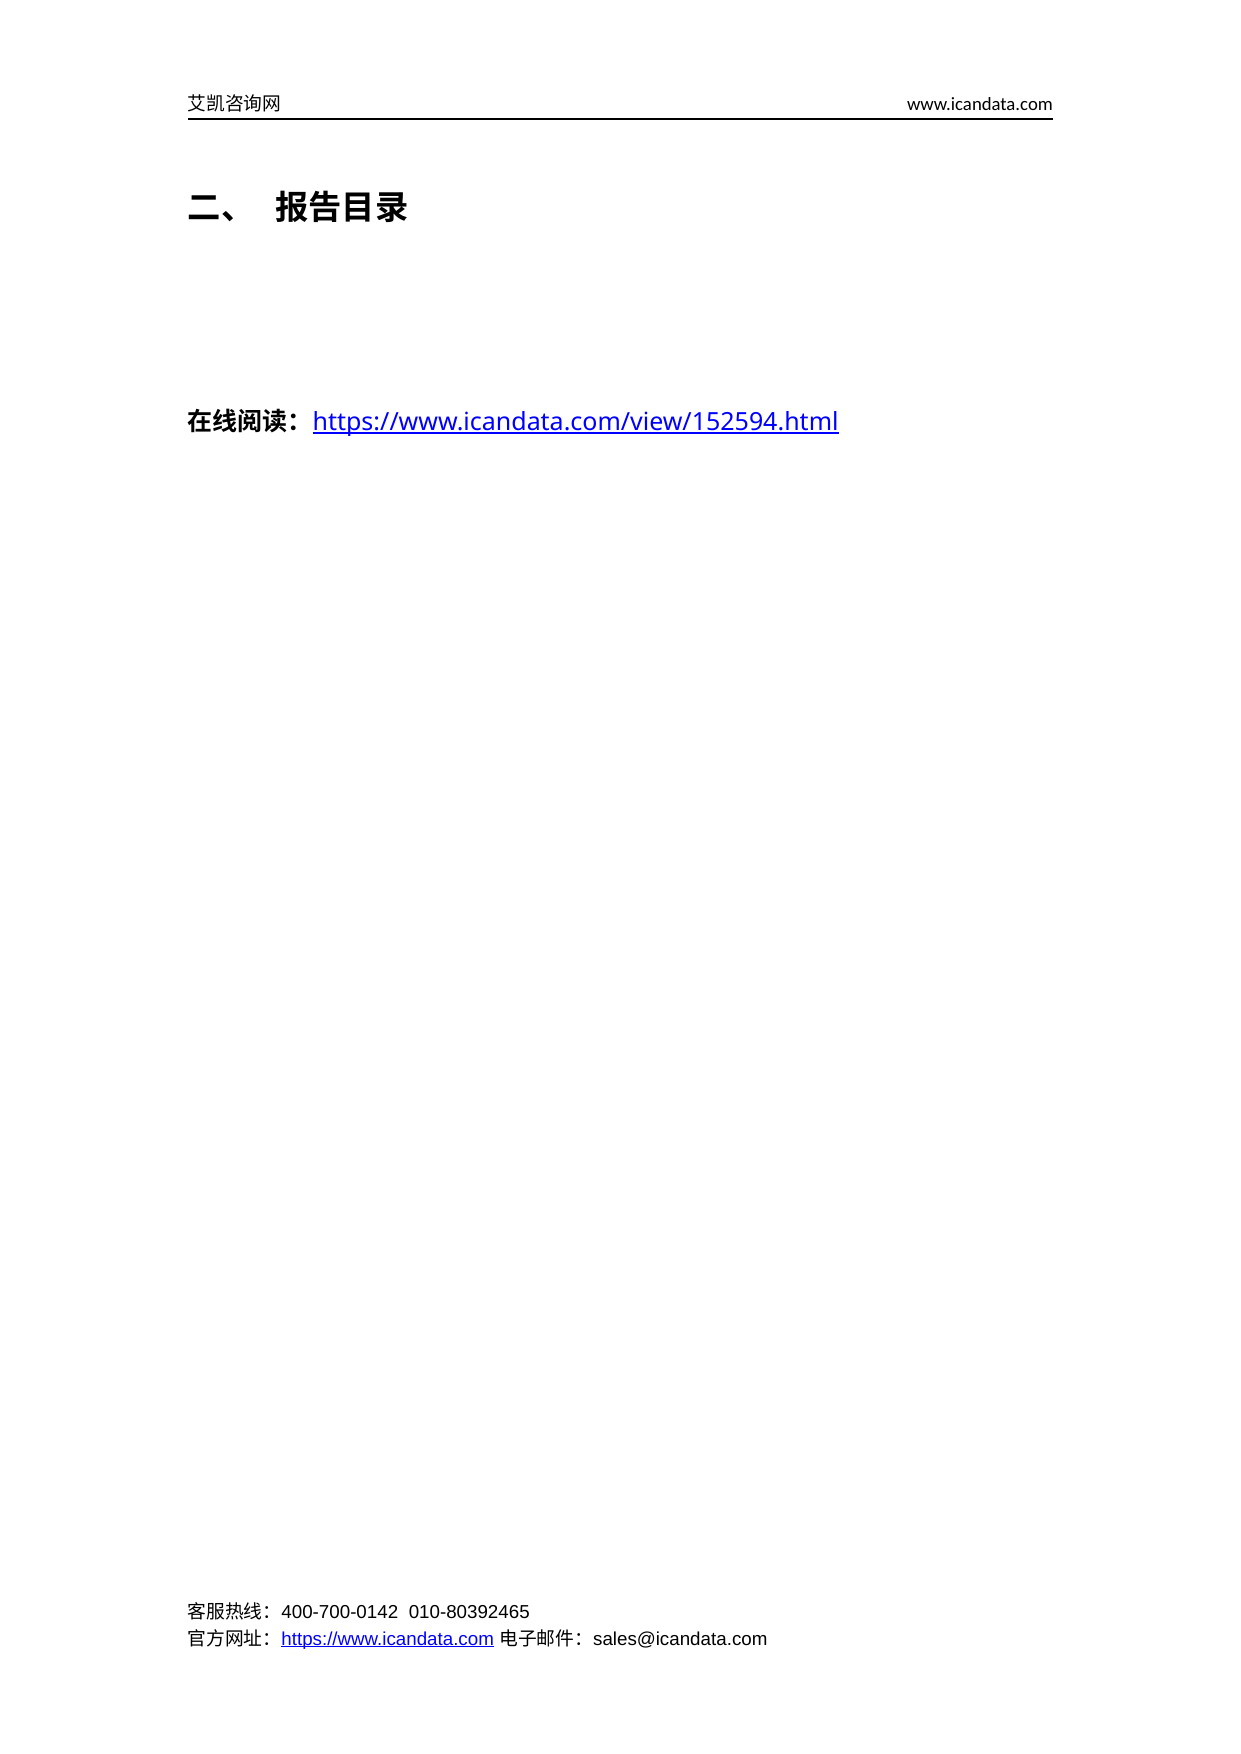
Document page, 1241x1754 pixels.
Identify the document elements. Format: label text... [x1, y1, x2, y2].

text 在线阅读：https://www.icandata.com/view/152594.html [187, 387, 1053, 452]
subtitle 报告目录 [187, 172, 1053, 237]
